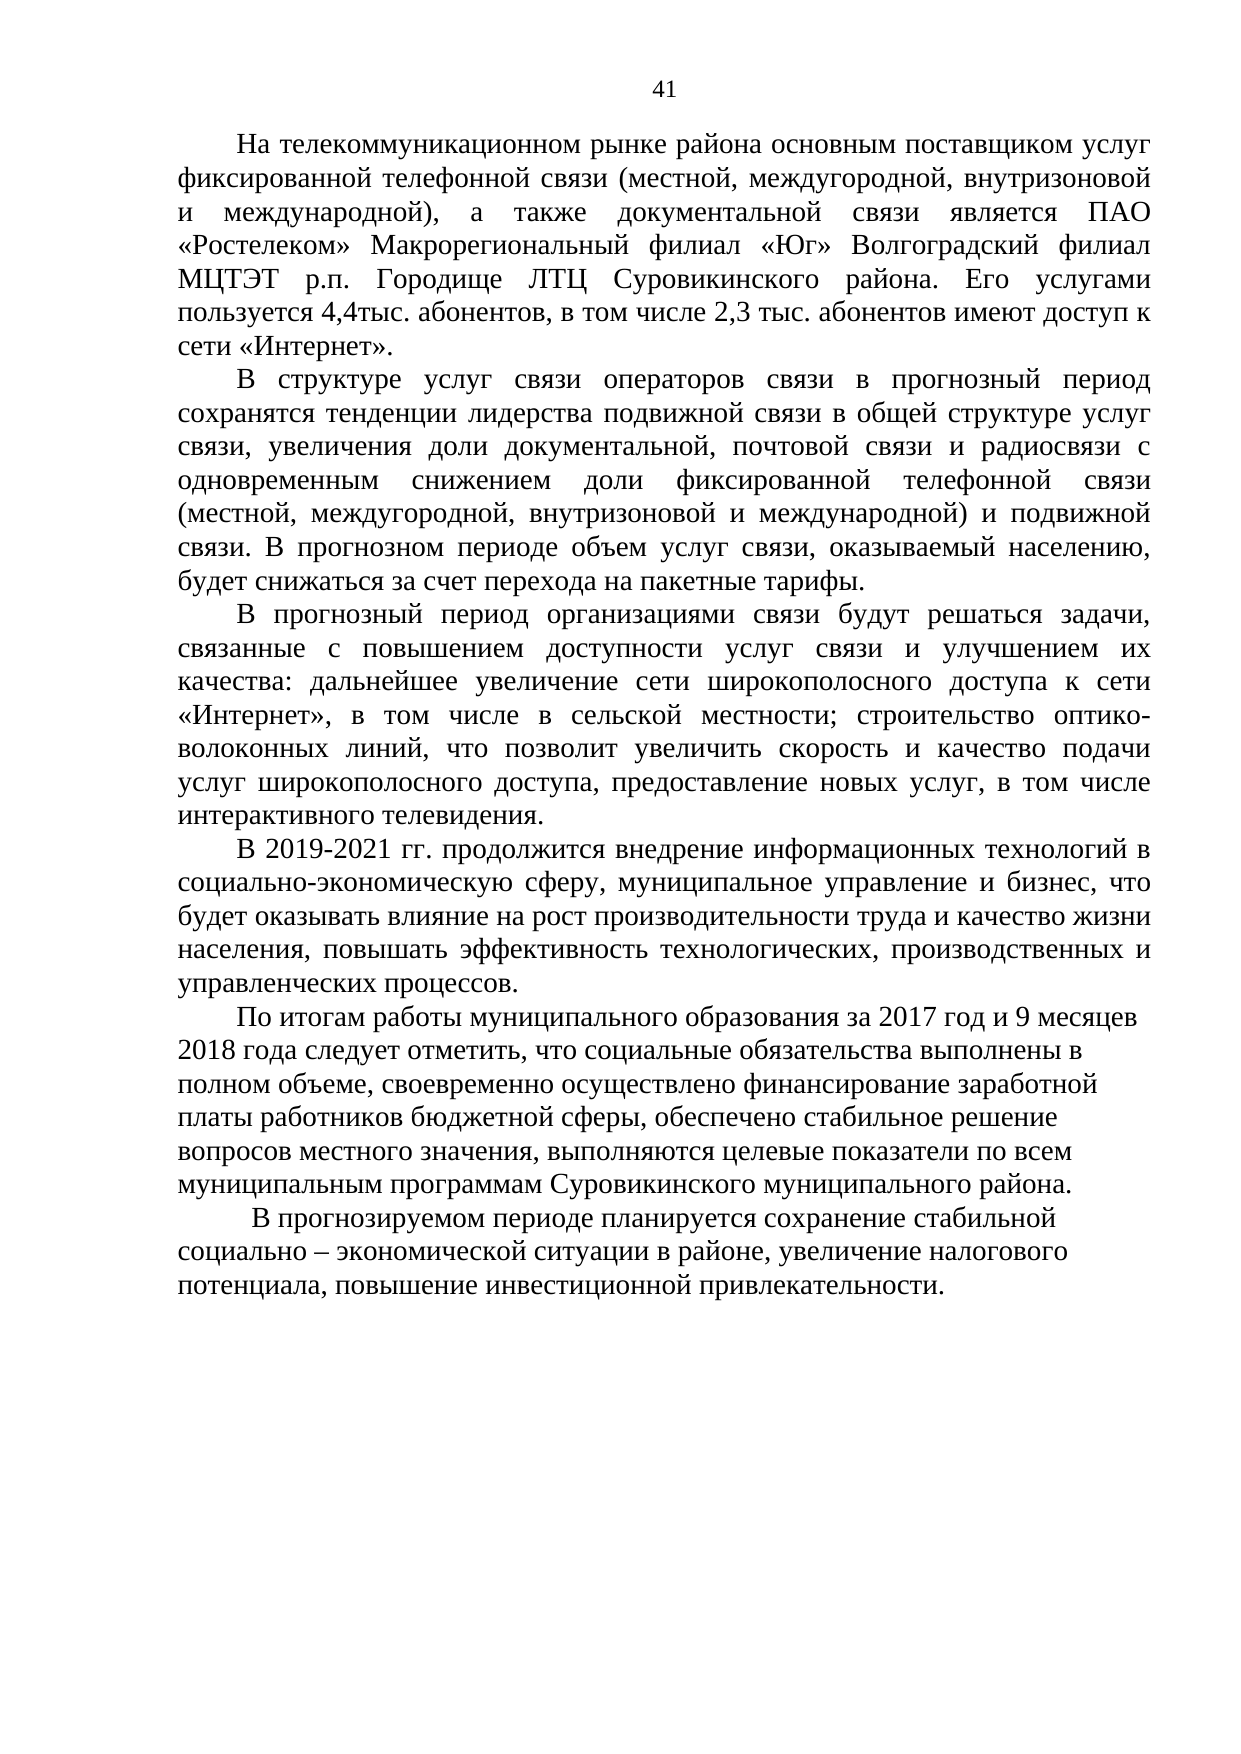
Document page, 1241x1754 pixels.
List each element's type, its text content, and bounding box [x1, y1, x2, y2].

title В структуре услуг связи операторов связи в прогнозный период сохранятся тенденции лидерства подвижной связи в общей структуре услуг связи, увеличения доли документальной, почтовой связи и радиосвязи с одновременным снижением доли фиксированной телефонной связи (местной, междугородной, внутризоновой и международной) и подвижной связи. В прогнозном периоде объем услуг связи, оказываемый населению, будет снижаться за счет перехода на пакетные тарифы. [177, 361, 1152, 596]
title На телекоммуникационном рынке района основным поставщиком услуг фиксированной телефонной связи (местной, междугородной, внутризоновой и международной), а также документальной связи является ПАО «Ростелеком» Макрорегиональный филиал «Юг» Волгоградский филиал МЦТЭТ р.п. Городище ЛТЦ Суровикинского района. Его услугами пользуется 4,4тыс. абонентов, в том числе 2,3 тыс. абонентов имеют доступ к сети «Интернет». [177, 127, 1152, 361]
title В прогнозный период организациями связи будут решаться задачи, связанные с повышением доступности услуг связи и улучшением их качества: дальнейшее увеличение сети широкополосного доступа к сети «Интернет», в том числе в сельской местности; строительство оптико-волоконных линий, что позволит увеличить скорость и качество подачи услуг широкополосного доступа, предоставление новых услуг, в том числе интерактивного телевидения. [177, 596, 1152, 831]
text По итогам работы муниципального образования за 2017 год и 9 месяцев 2018 года следует отметить, что социальные обязательства выполнены в полном объеме, своевременно осуществлено финансирование заработной платы работников бюджетной сферы, обеспечено стабильное решение вопросов местного значения, выполняются целевые показатели по всем муниципальным программам Суровикинского муниципального района. [177, 999, 1152, 1200]
title В 2019-2021 гг. продолжится внедрение информационных технологий в социально-экономическую сферу, муниципальное управление и бизнес, что будет оказывать влияние на рост производительности труда и качество жизни населения, повышать эффективность технологических, производственных и управленческих процессов. [177, 831, 1152, 999]
text В прогнозируемом периоде планируется сохранение стабильной социально – экономической ситуации в районе, увеличение налогового потенциала, повышение инвестиционной привлекательности. [177, 1200, 1152, 1301]
